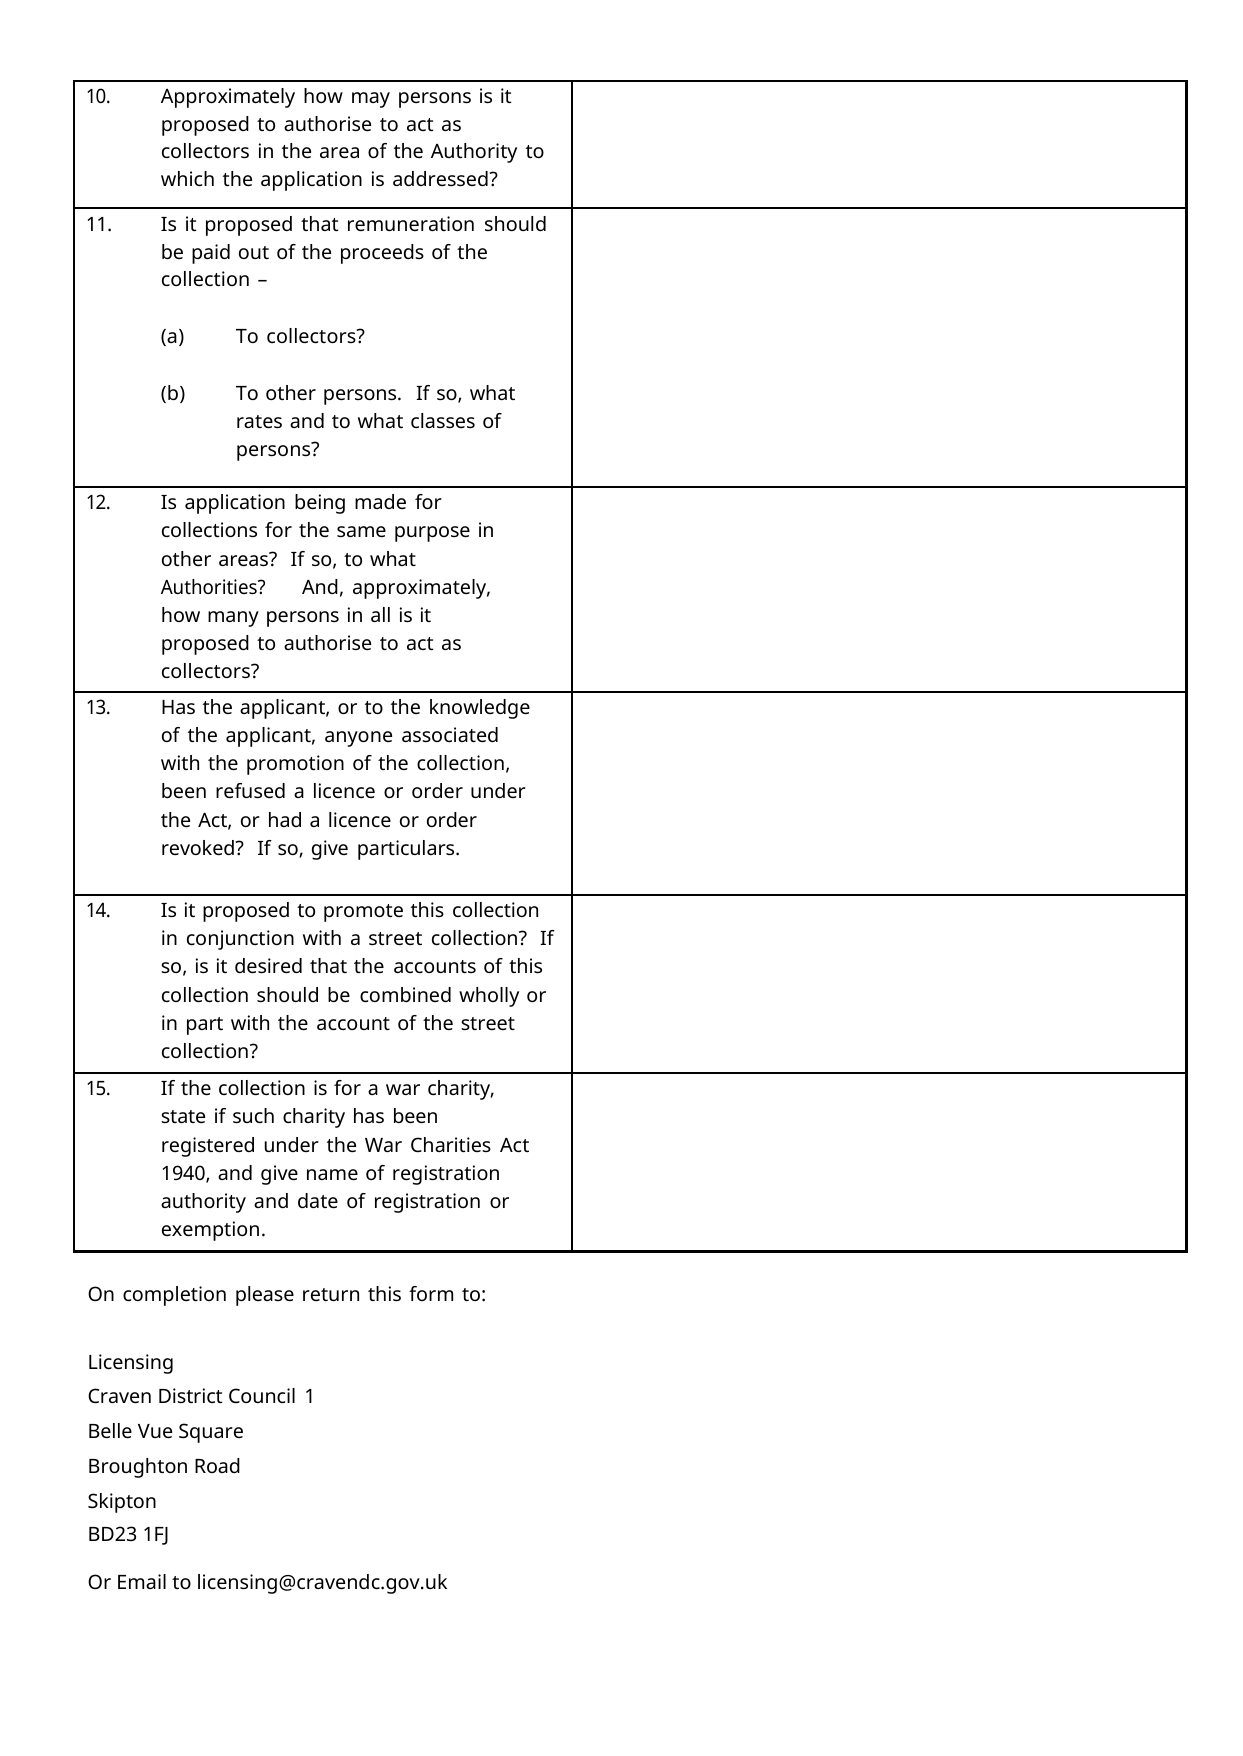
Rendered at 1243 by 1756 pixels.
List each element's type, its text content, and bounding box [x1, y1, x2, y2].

text Licensing [87, 1348, 1199, 1375]
table_cell [573, 488, 1185, 691]
table_header 10. Approximately how may persons is it proposed to authorise to act as collectors in the area of the Authority to which the application is addressed? [75, 82, 571, 207]
table_cell [573, 693, 1185, 894]
text Or Email to licensing@cravendc.gov.uk [87, 1570, 1199, 1594]
text On completion please return this form to: [87, 1280, 1199, 1307]
table_cell 13. Has the applicant, or to the knowledge of the applicant, anyone associated with the promotion of the collection, been refused a licence or order under the Act, or had a licence or order revoked? If so, give particulars. [75, 693, 571, 894]
text BD23 1FJ [87, 1522, 1199, 1546]
table_header [573, 82, 1185, 207]
table_cell [573, 209, 1185, 486]
table_cell Is it proposed that remuneration should be paid out of the proceeds of the collection – To collectors? To other persons. If so, what rates and to what classes of persons? [75, 209, 571, 486]
text Craven District Council 1 Belle Vue Square Broughton Road Skipton [87, 1382, 316, 1514]
table_cell [573, 1074, 1185, 1250]
table_cell 14. Is it proposed to promote this collection in conjunction with a street collection? If so, is it desired that the accounts of this collection should be combined wholly or in part with the account of the street collection? [75, 896, 571, 1072]
table_cell 15. If the collection is for a war charity, state if such charity has been registered under the War Charities Act 1940, and give name of registration authority and date of registration or exemption. [75, 1074, 571, 1250]
table_cell 12. Is application being made for collections for the same purpose in other areas? If so, to what Authorities? And, approximately, how many persons in all is it proposed to authorise to act as collectors? [75, 488, 571, 691]
table_cell [573, 896, 1185, 1072]
